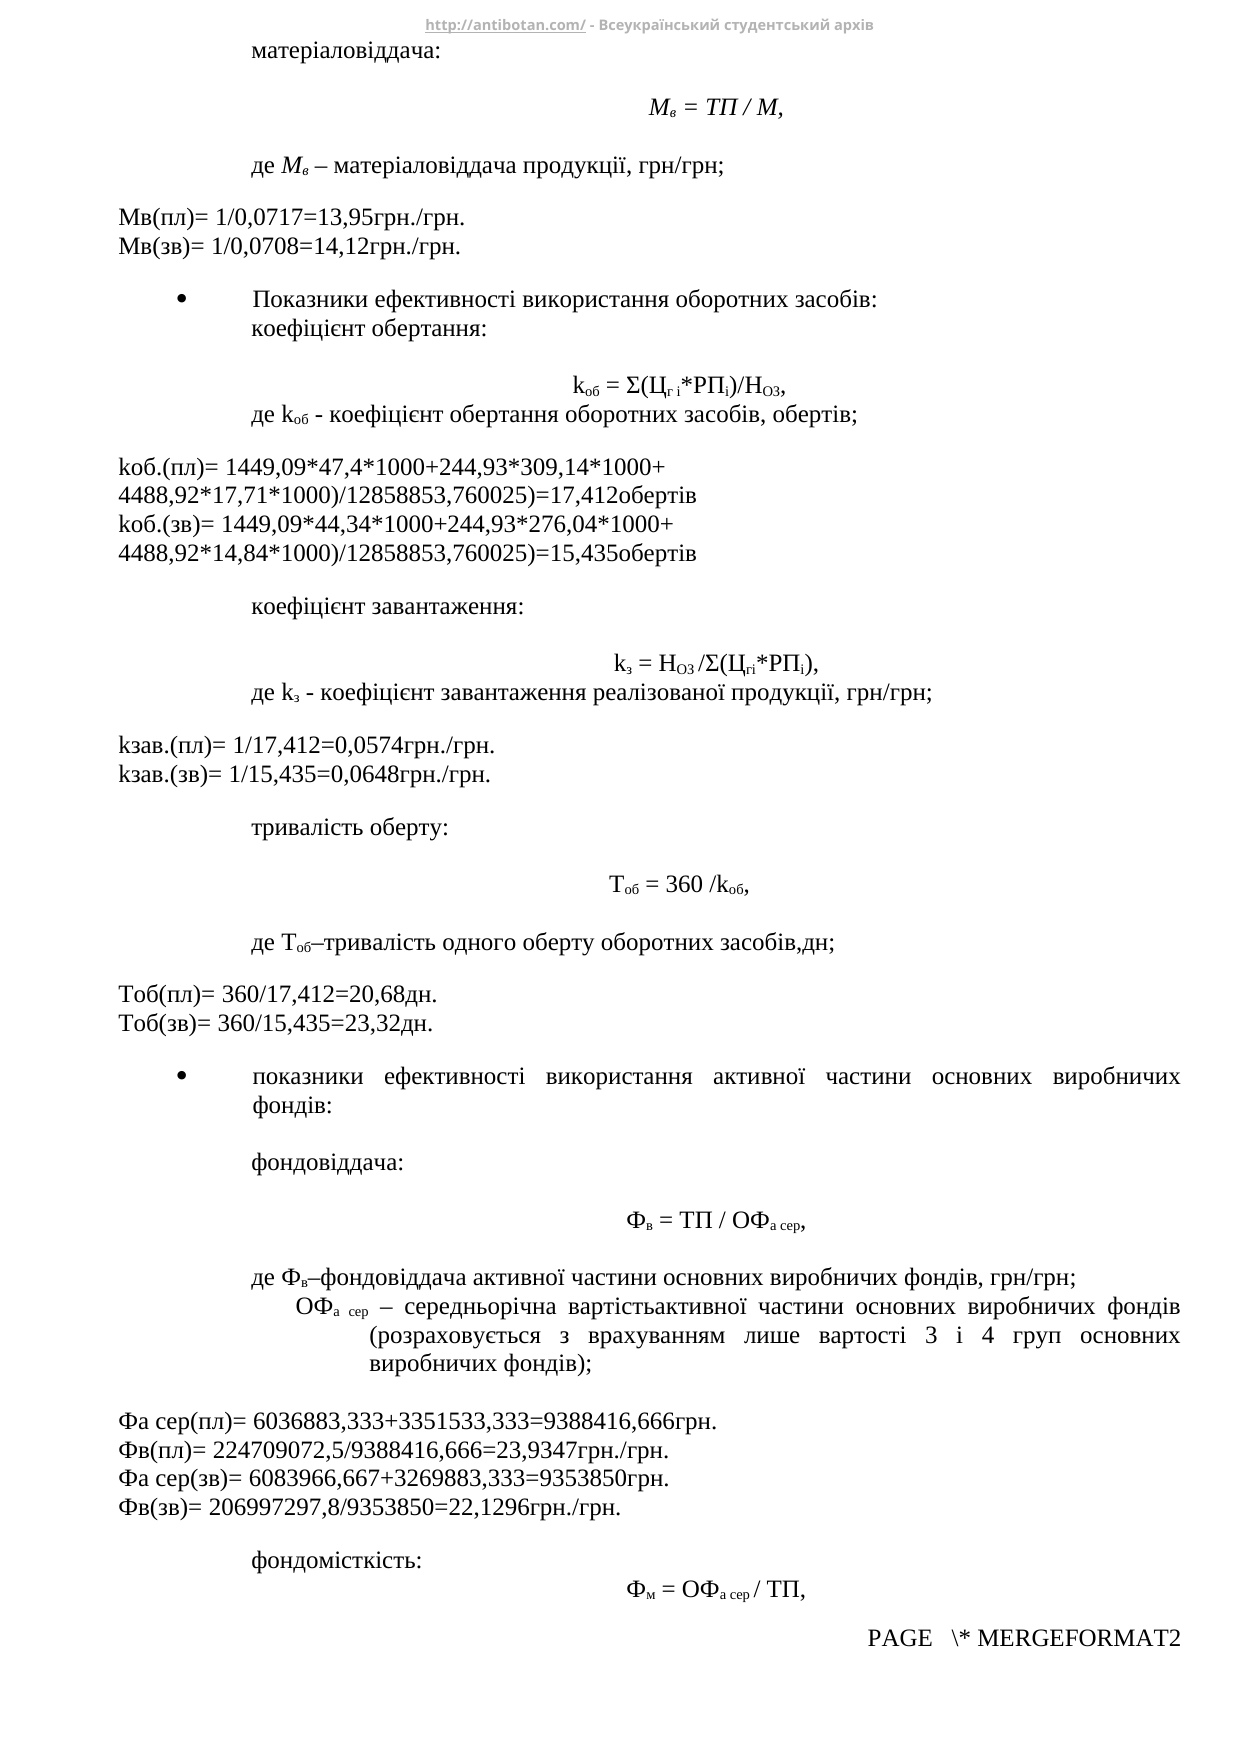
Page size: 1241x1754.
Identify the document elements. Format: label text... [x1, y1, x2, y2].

text Тоб(пл)= 360/17,412=20,68дн. [118, 979, 1181, 1008]
text Мв(пл)= 1/0,0717=13,95грн./грн. [118, 202, 1181, 231]
text ОФа сер – середньорічна вартістьактивної частини основних виробничих фондів (розраховується з врахуванням лише вартості 3 і 4 груп основних виробничих фондів); [295, 1291, 1181, 1377]
text kоб = Σ(Цг і*РПі)/НОЗ, [118, 370, 1181, 399]
text Фв(зв)= 206997297,8/9353850=22,1296грн./грн. [118, 1492, 1181, 1521]
text kоб.(зв)= 1449,09*44,34*1000+244,93*276,04*1000+ 4488,92*14,84*1000)/12858853,760025)=15,435обертів [118, 509, 1181, 567]
list показники ефективності використання активної частини основних виробничих фондів: [177, 1061, 1181, 1118]
list Показники ефективності використання оборотних засобів: [177, 284, 1181, 313]
text тривалість оберту: [118, 812, 1181, 840]
text де Фв–фондовіддача активної частини основних виробничих фондів, грн/грн; [251, 1262, 1181, 1291]
text де Мв – матеріаловіддача продукції, грн/грн; [118, 150, 1181, 178]
text Мв = ТП / М, [215, 92, 1181, 121]
text kзав.(пл)= 1/17,412=0,0574грн./грн. [118, 730, 1181, 759]
text коефіцієнт завантаження: [118, 591, 1181, 620]
text де kз - коефіцієнт завантаження реалізованої продукції, грн/грн; [118, 677, 1181, 706]
text Мв(зв)= 1/0,0708=14,12грн./грн. [118, 231, 1181, 260]
text Фм = ОФа сер / ТП, [118, 1574, 1181, 1602]
text Фв(пл)= 224709072,5/9388416,666=23,9347грн./грн. [118, 1435, 1181, 1463]
text коефіцієнт обертання: [251, 313, 1181, 342]
text Фв = ТП / ОФа сер, [251, 1205, 1181, 1233]
text матеріаловіддача: [215, 35, 1181, 63]
text де Тоб–тривалість одного оберту оборотних засобів,дн; [118, 927, 1181, 955]
text фондовіддача: [251, 1147, 1181, 1176]
text Фа сер(зв)= 6083966,667+3269883,333=9353850грн. [118, 1463, 1181, 1492]
text Тоб = 360 /kоб, [118, 869, 1181, 898]
text kоб.(пл)= 1449,09*47,4*1000+244,93*309,14*1000+ 4488,92*17,71*1000)/12858853,760025)=17,412обертів [118, 452, 1181, 509]
text kзав.(зв)= 1/15,435=0,0648грн./грн. [118, 759, 1181, 787]
text Тоб(зв)= 360/15,435=23,32дн. [118, 1008, 1181, 1037]
text фондомісткість: [118, 1545, 1181, 1574]
text Фа сер(пл)= 6036883,333+3351533,333=9388416,666грн. [118, 1406, 1181, 1435]
text де kоб - коефіцієнт обертання оборотних засобів, обертів; [118, 399, 1181, 428]
text kз = НОЗ /Σ(Цгі*РПі), [118, 648, 1181, 677]
